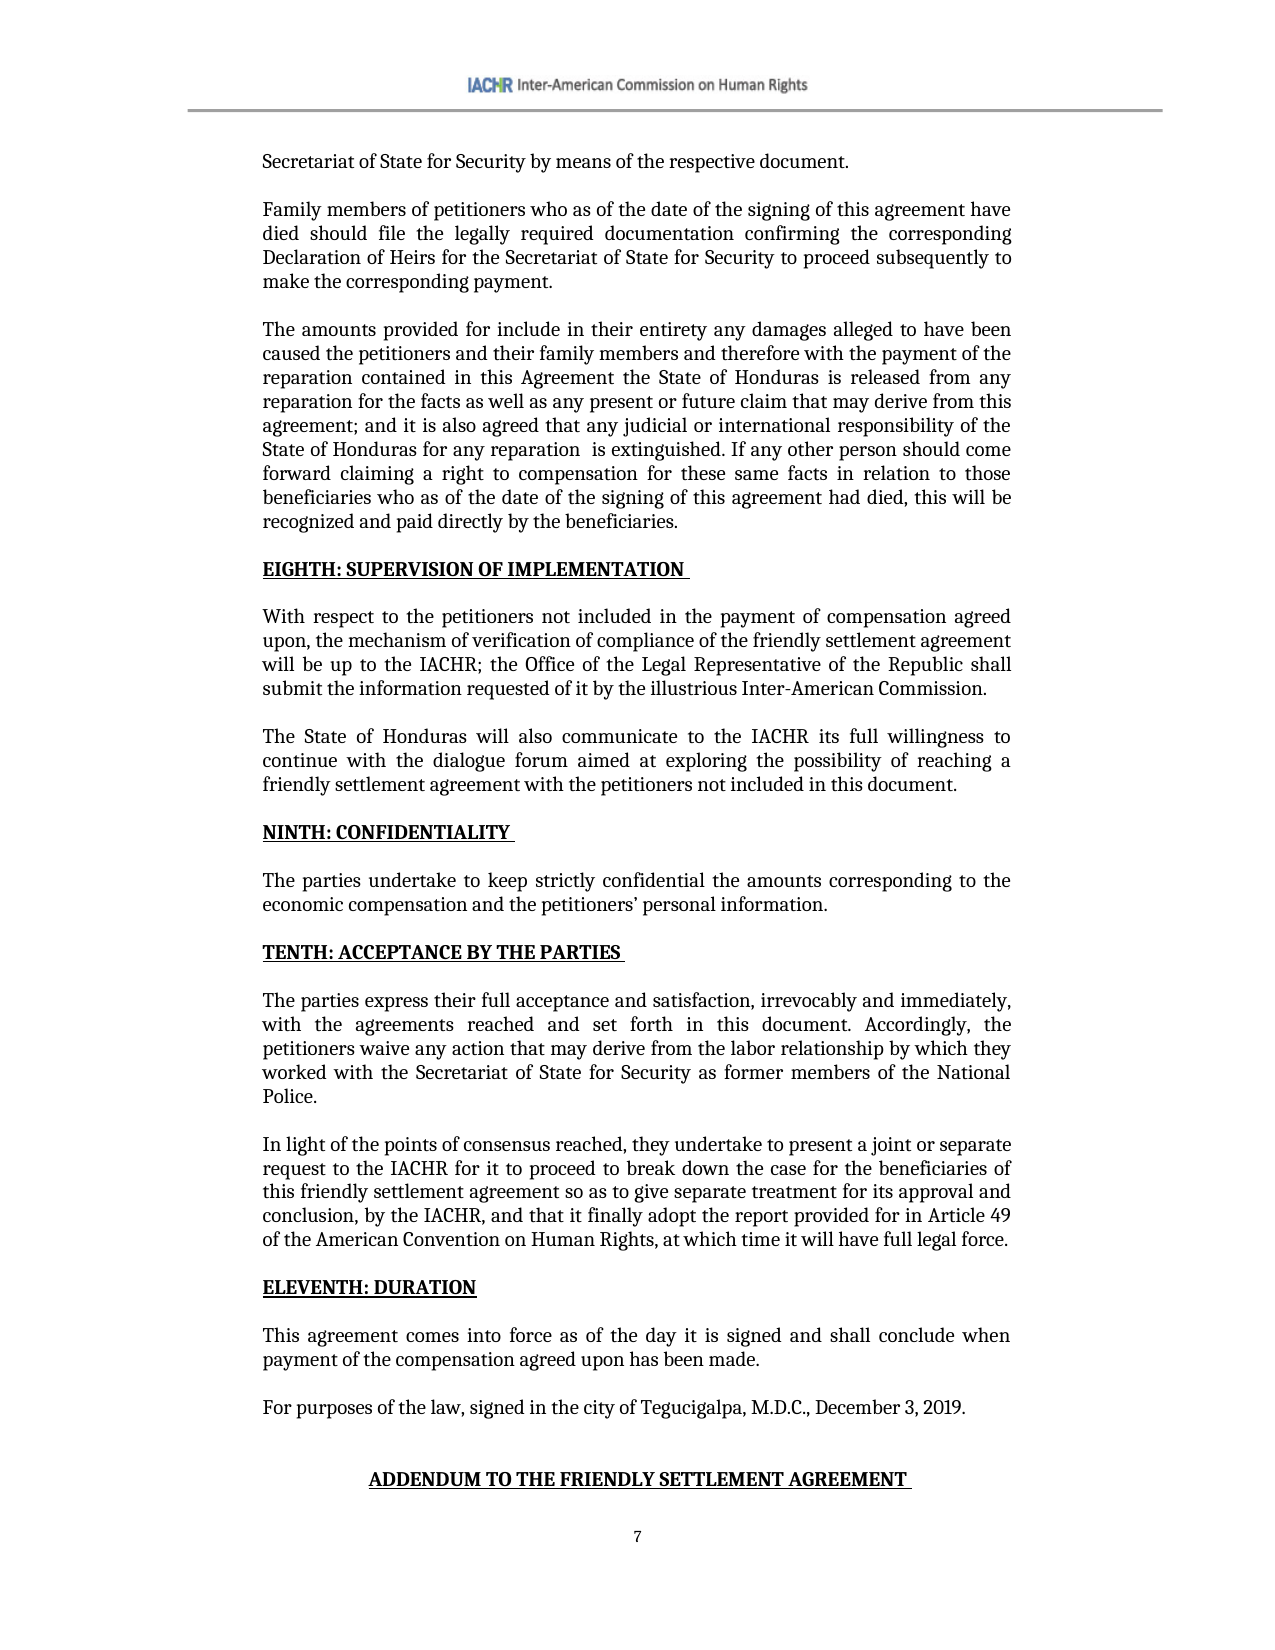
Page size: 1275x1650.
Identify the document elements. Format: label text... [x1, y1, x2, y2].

text ELEVENTH: DURATION [262, 1276, 1012, 1300]
text The amounts provided for include in their entirety any damages alleged to have been caused the petitioners and their family members and therefore with the payment of the reparation contained in this Agreement the State of Honduras is released from any reparation for the facts as well as any present or future claim that may derive from this agreement; and it is also agreed that any judicial or international responsibility of the State of Honduras for any reparation is extinguished. If any other person should come forward claiming a right to compensation for these same facts in relation to those beneficiaries who as of the date of the signing of this agreement had died, this will be recognized and paid directly by the beneficiaries. [262, 318, 1012, 533]
text In light of the points of consensus reached, they undertake to present a joint or separate request to the IACHR for it to proceed to break down the case for the beneficiaries of this friendly settlement agreement so as to give separate treatment for its approval and conclusion, by the IACHR, and that it finally adopt the report provided for in Article 49 of the American Convention on Human Rights, at which time it will have full legal force. [262, 1132, 1012, 1252]
text For purposes of the law, signed in the city of Tegucigalpa, M.D.C., December 3, 2019. [262, 1396, 1012, 1420]
text The parties undertake to keep strictly confidential the amounts corresponding to the economic compensation and the petitioners’ personal information. [262, 869, 1012, 917]
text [262, 150, 1012, 174]
text The parties express their full acceptance and satisfaction, irrevocably and immediately, with the agreements reached and set forth in this document. Accordingly, the petitioners waive any action that may derive from the labor relationship by which they worked with the Secretariat of State for Security as former members of the National Police. [262, 988, 1012, 1108]
text ADDENDUM TO THE FRIENDLY SETTLEMENT AGREEMENT [262, 1468, 1012, 1492]
text TENTH: ACCEPTANCE BY THE PARTIES [262, 941, 1012, 964]
text With respect to the petitioners not included in the payment of compensation agreed upon, the mechanism of verification of compliance of the friendly settlement agreement will be up to the IACHR; the Office of the Legal Representative of the Republic shall submit the information requested of it by the illustrious Inter-American Commission. [262, 605, 1012, 701]
text Family members of petitioners who as of the date of the signing of this agreement have died should file the legally required documentation confirming the corresponding Declaration of Heirs for the Secretariat of State for Security to proceed subsequently to make the corresponding payment. [262, 198, 1012, 294]
picture [456, 75, 819, 95]
text The State of Honduras will also communicate to the IACHR its full willingness to continue with the dialogue forum aimed at exploring the possibility of reaching a friendly settlement agreement with the petitioners not included in this document. [262, 725, 1012, 797]
text This agreement comes into force as of the day it is signed and shall conclude when payment of the compensation agreed upon has been made. [262, 1324, 1012, 1372]
text EIGHTH: SUPERVISION OF IMPLEMENTATION [262, 557, 1012, 581]
text NINTH: CONFIDENTIALITY [262, 821, 1012, 845]
